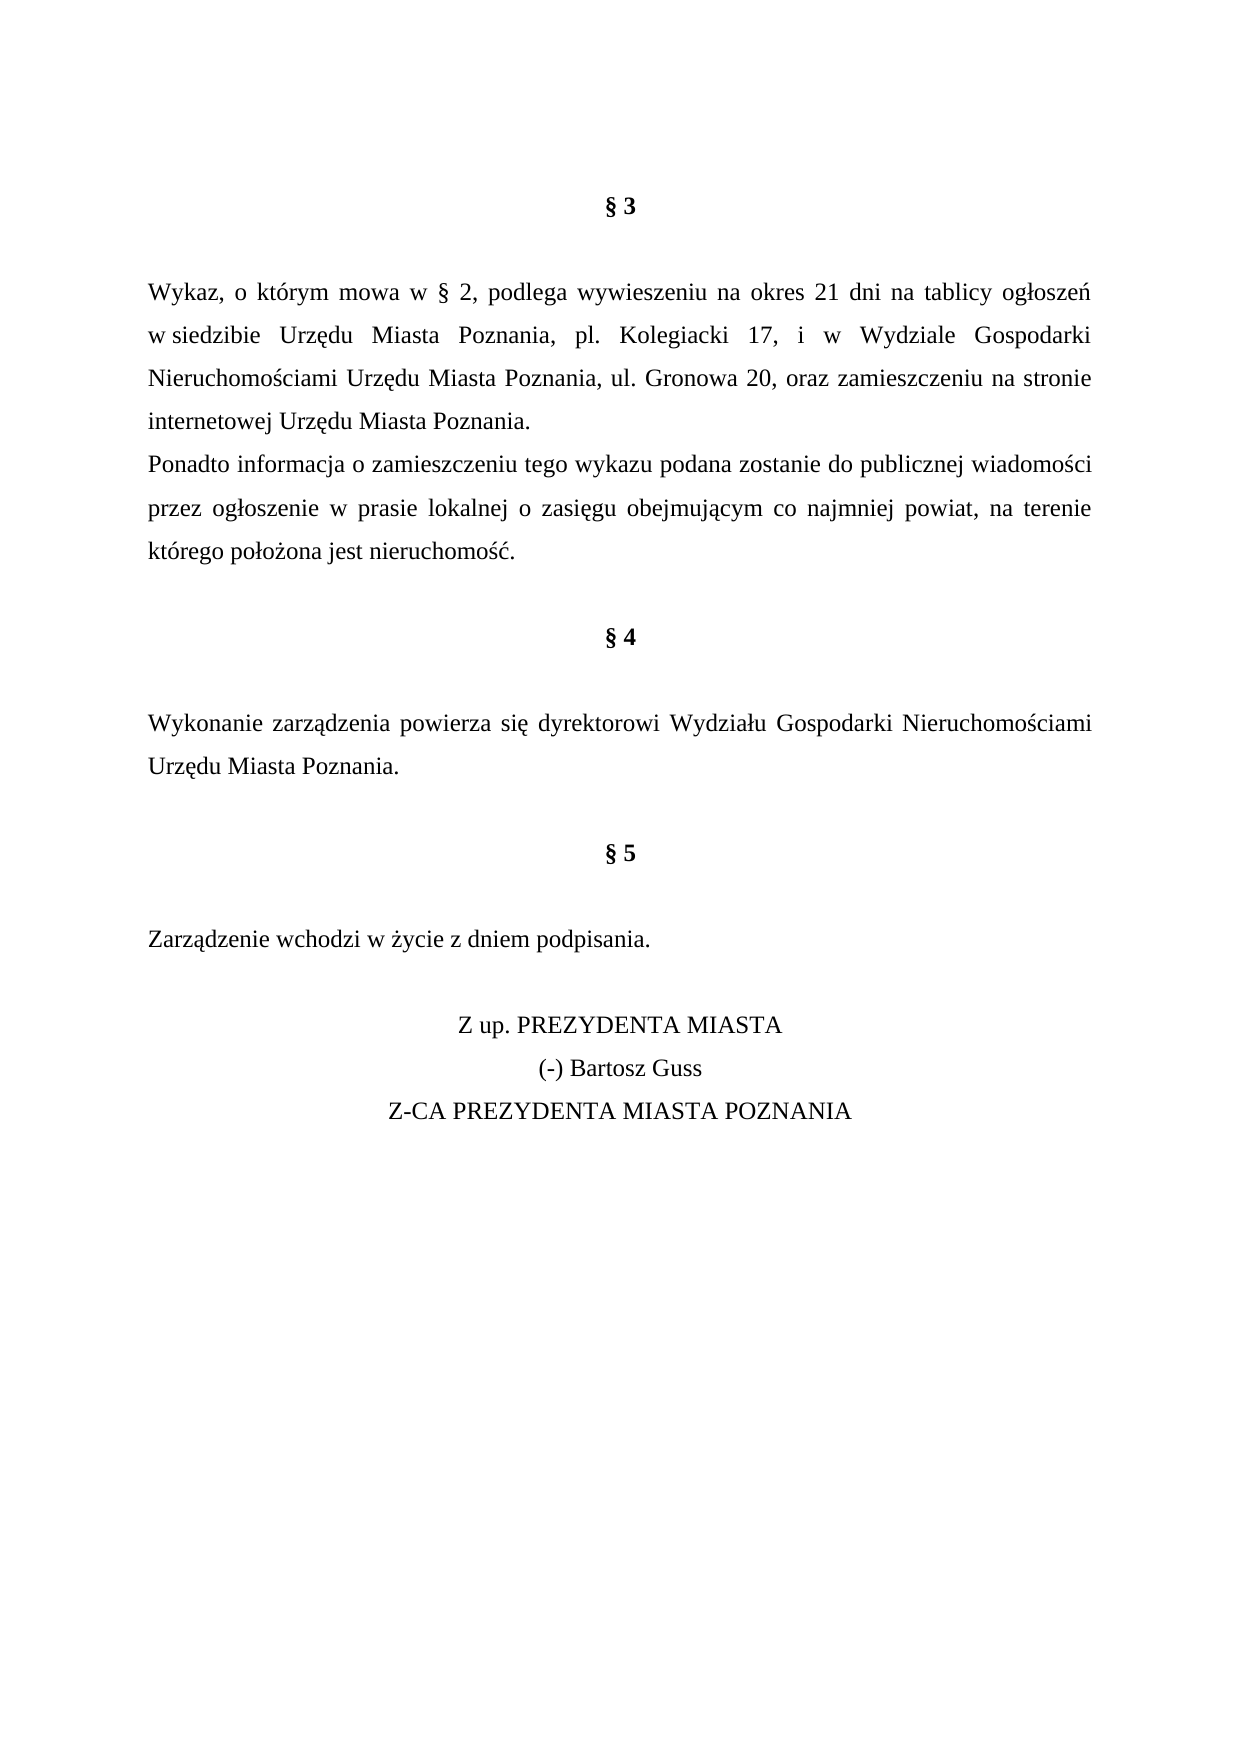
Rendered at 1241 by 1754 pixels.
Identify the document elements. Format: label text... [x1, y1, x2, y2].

text § 3 [148, 191, 1093, 219]
text Z-CA PREZYDENTA MIASTA POZNANIA [148, 1096, 1093, 1125]
text Z up. PREZYDENTA MIASTA [148, 1010, 1093, 1039]
text Wykonanie zarządzenia powierza się dyrektorowi Wydziału Gospodarki Nieruchomościami Urzędu Miasta Poznania. [148, 708, 1093, 780]
text Wykaz, o którym mowa w § 2, podlega wywieszeniu na okres 21 dni na tablicy ogłoszeń w siedzibie Urzędu Miasta Poznania, pl. Kolegiacki 17, i w Wydziale Gospodarki Nieruchomościami Urzędu Miasta Poznania, ul. Gronowa 20, oraz zamieszczeniu na stronie internetowej Urzędu Miasta Poznania. [148, 277, 1093, 435]
text § 5 [148, 838, 1093, 866]
text Ponadto informacja o zamieszczeniu tego wykazu podana zostanie do publicznej wiadomości przez ogłoszenie w prasie lokalnej o zasięgu obejmującym co najmniej powiat, na terenie którego położona jest nieruchomość. [148, 449, 1093, 564]
text § 4 [148, 622, 1093, 651]
text Zarządzenie wchodzi w życie z dniem podpisania. [148, 924, 1093, 953]
text (-) Bartosz Guss [148, 1053, 1093, 1082]
